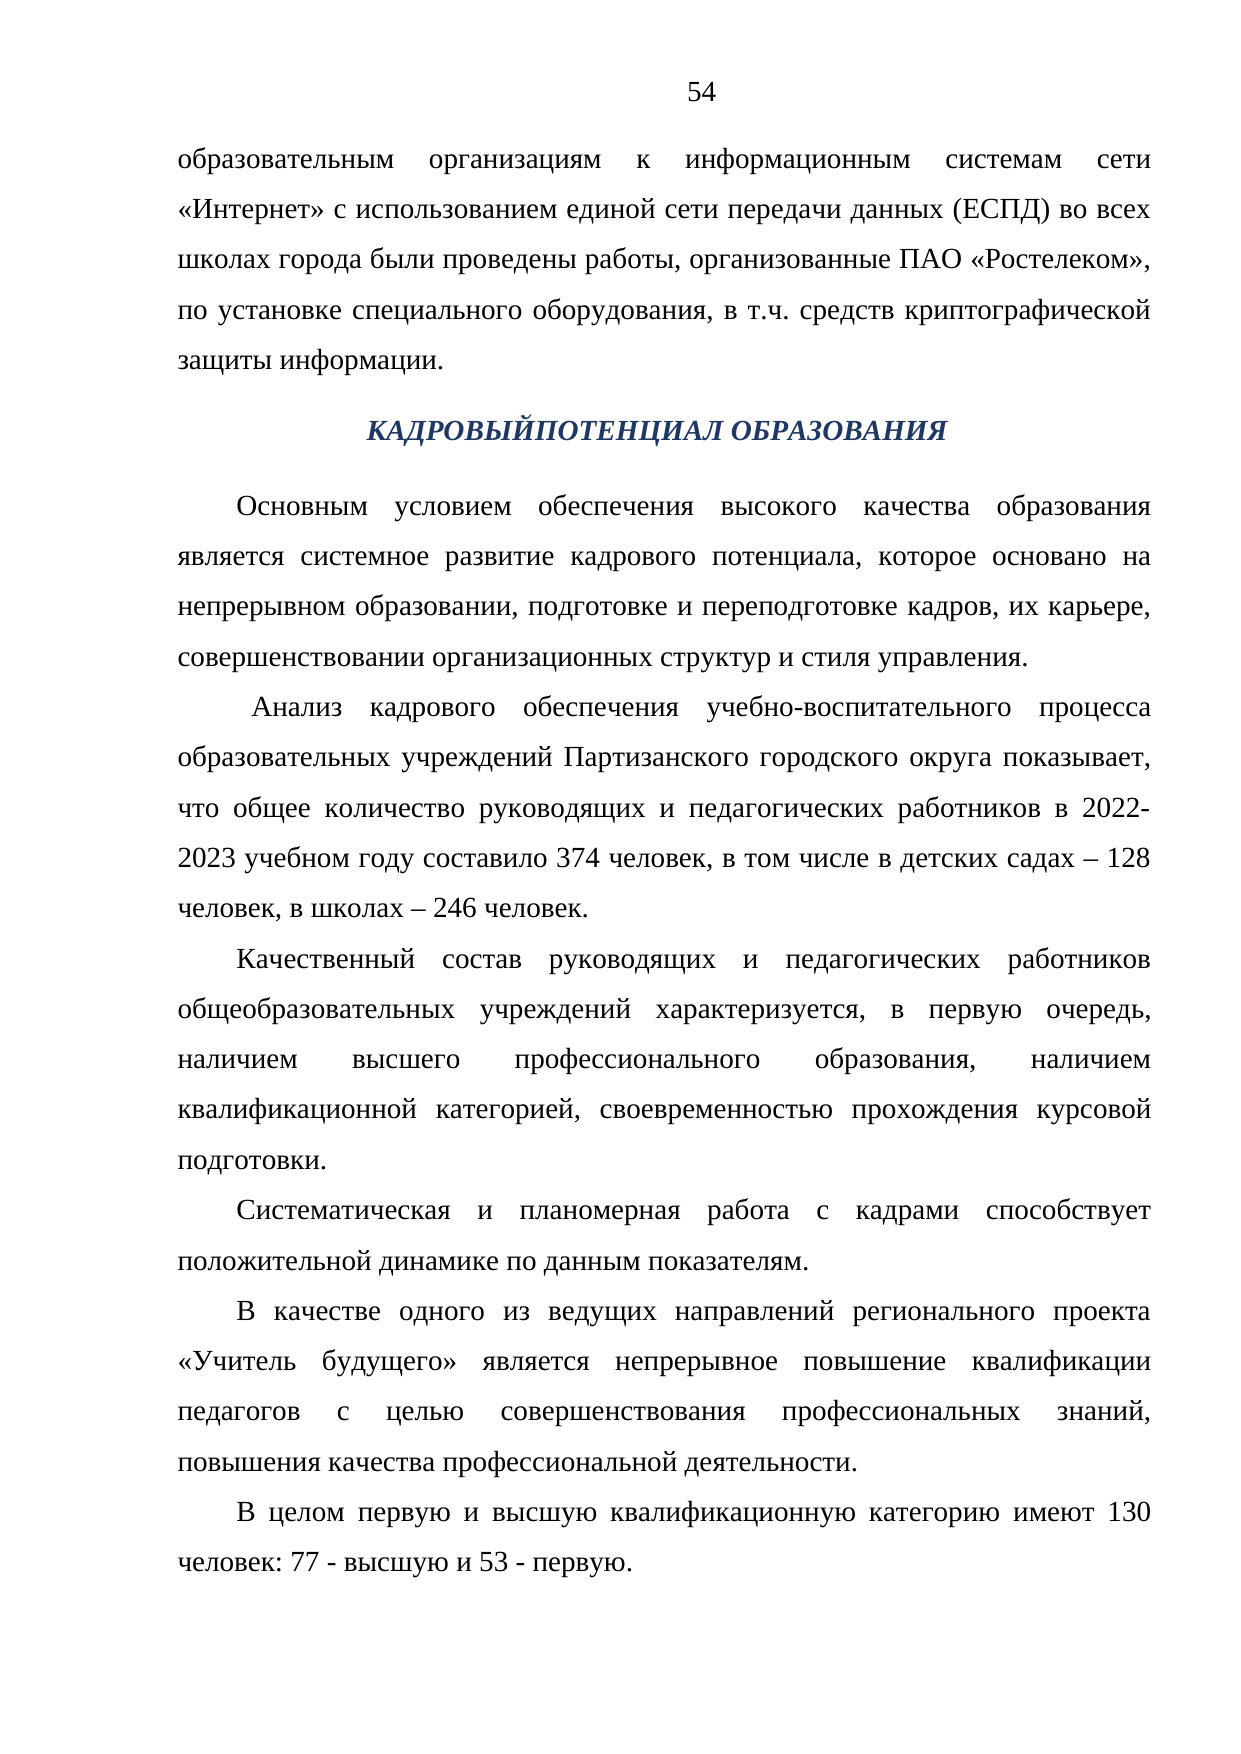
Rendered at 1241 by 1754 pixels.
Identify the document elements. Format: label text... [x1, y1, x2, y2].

text КАДРОВЫЙПОТЕНЦИАЛ ОБРАЗОВАНИЯ [103, 413, 1211, 447]
text В качестве одного из ведущих направлений регионального проекта «Учитель будущего» является непрерывное повышение квалификации педагогов с целью совершенствования профессиональных знаний, повышения качества профессиональной деятельности. [177, 1293, 1152, 1477]
text В целом первую и высшую квалификационную категорию имеют 130 человек: 77 - высшую и 53 - первую. [177, 1494, 1152, 1578]
text Качественный состав руководящих и педагогических работников общеобразовательных учреждений характеризуется, в первую очередь, наличием высшего профессионального образования, наличием квалификационной категорией, своевременностью прохождения курсовой подготовки. [177, 941, 1152, 1176]
text Основным условием обеспечения высокого качества образования является системное развитие кадрового потенциала, которое основано на непрерывном образовании, подготовке и переподготовке кадров, их карьере, совершенствовании организационных структур и стиля управления. [177, 488, 1152, 672]
text Систематическая и планомерная работа с кадрами способствует положительной динамике по данным показателям. [177, 1192, 1152, 1276]
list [177, 141, 1152, 376]
text Анализ кадрового обеспечения учебно-воспитательного процесса образовательных учреждений Партизанского городского округа показывает, что общее количество руководящих и педагогических работников в 2022-2023 учебном году составило 374 человек, в том числе в детских садах – 128 человек, в школах – 246 человек. [177, 689, 1152, 924]
